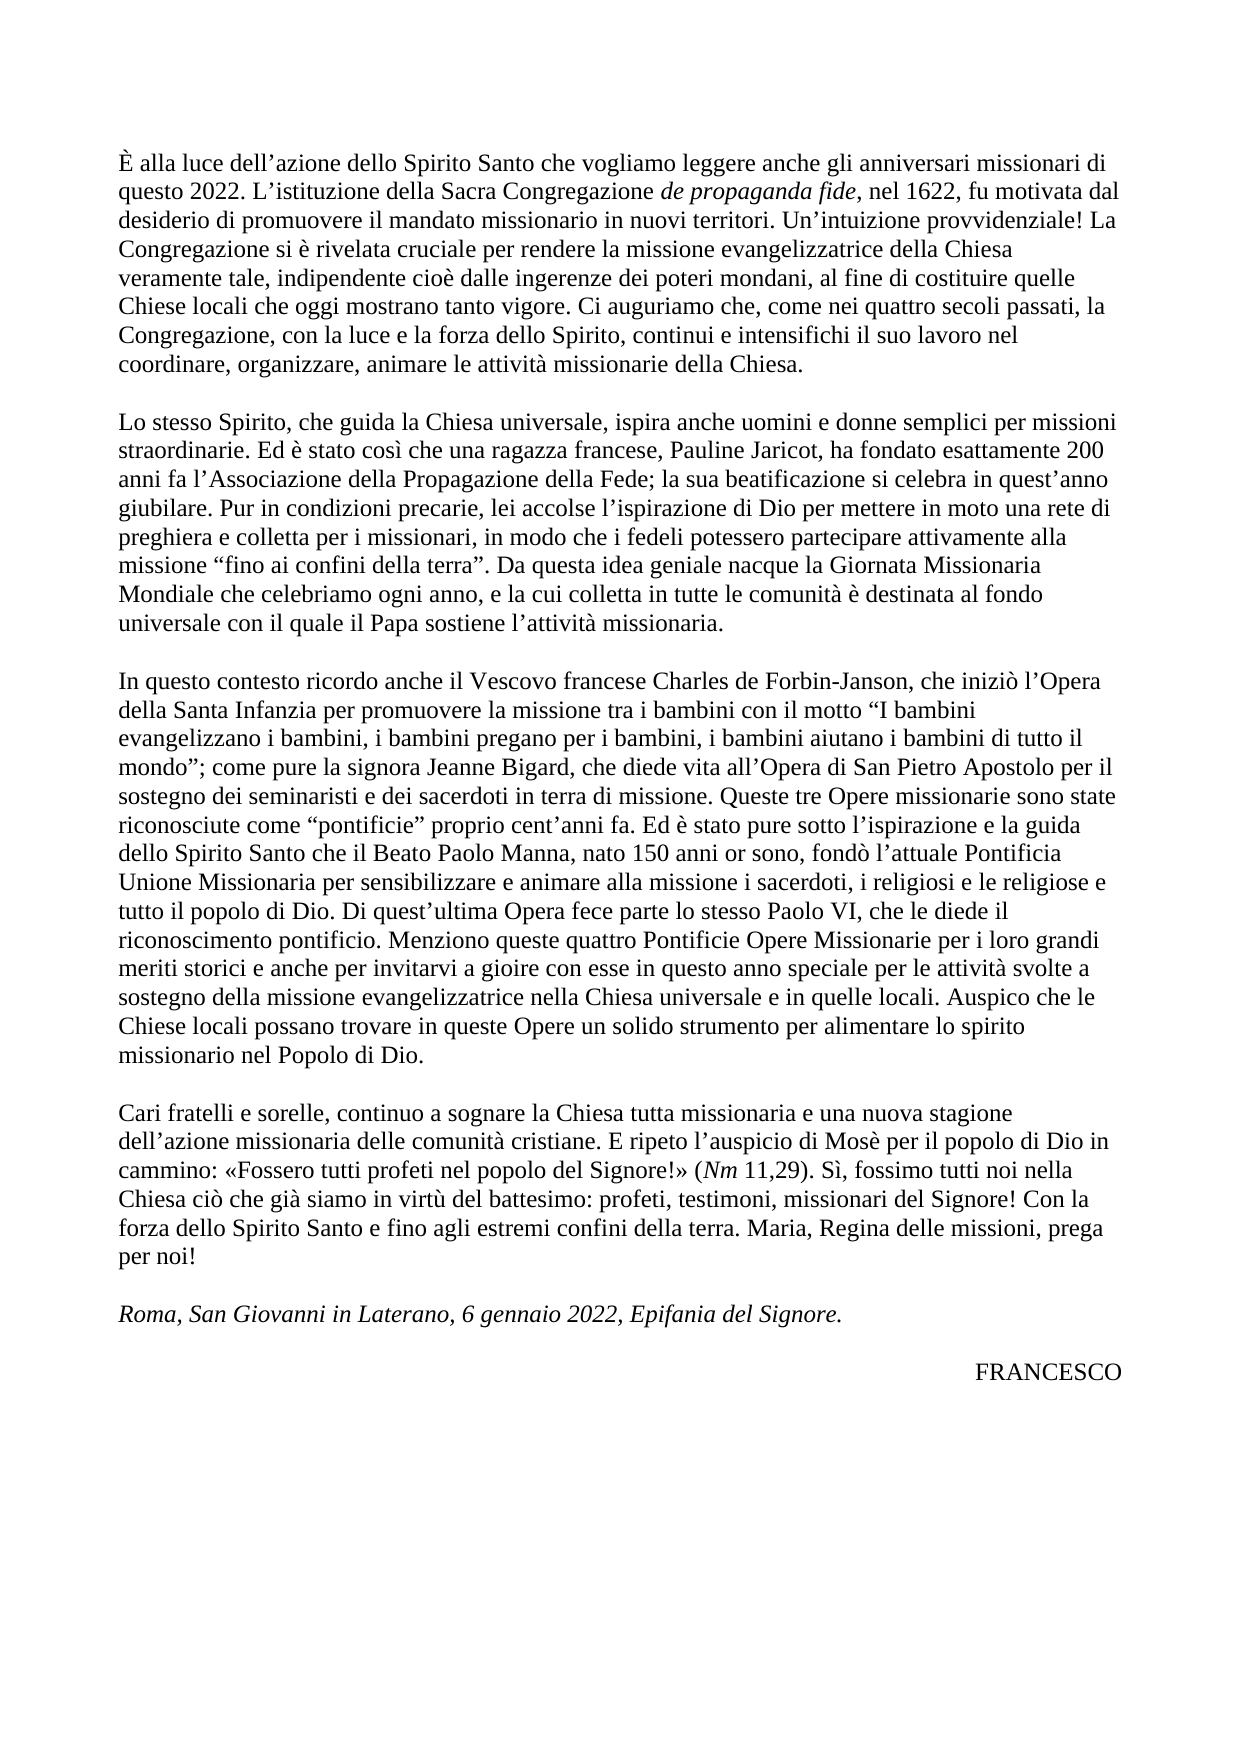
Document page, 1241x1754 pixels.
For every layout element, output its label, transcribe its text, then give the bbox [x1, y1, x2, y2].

text Cari fratelli e sorelle, continuo a sognare la Chiesa tutta missionaria e una nuova stagione dell’azione missionaria delle comunità cristiane. E ripeto l’auspicio di Mosè per il popolo di Dio in cammino: «Fossero tutti profeti nel popolo del Signore!» (Nm 11,29). Sì, fossimo tutti noi nella Chiesa ciò che già siamo in virtù del battesimo: profeti, testimoni, missionari del Signore! Con la forza dello Spirito Santo e fino agli estremi confini della terra. Maria, Regina delle missioni, prega per noi! [118, 1098, 1122, 1270]
text FRANCESCO [118, 1357, 1122, 1386]
text Lo stesso Spirito, che guida la Chiesa universale, ispira anche uomini e donne semplici per missioni straordinarie. Ed è stato così che una ragazza francese, Pauline Jaricot, ha fondato esattamente 200 anni fa l’Associazione della Propagazione della Fede; la sua beatificazione si celebra in quest’anno giubilare. Pur in condizioni precarie, lei accolse l’ispirazione di Dio per mettere in moto una rete di preghiera e colletta per i missionari, in modo che i fedeli potessero partecipare attivamente alla missione “fino ai confini della terra”. Da questa idea geniale nacque la Giornata Missionaria Mondiale che celebriamo ogni anno, e la cui colletta in tutte le comunità è destinata al fondo universale con il quale il Papa sostiene l’attività missionaria. [118, 407, 1122, 637]
text È alla luce dell’azione dello Spirito Santo che vogliamo leggere anche gli anniversari missionari di questo 2022. L’istituzione della Sacra Congregazione de propaganda fide, nel 1622, fu motivata dal desiderio di promuovere il mandato missionario in nuovi territori. Un’intuizione provvidenziale! La Congregazione si è rivelata cruciale per rendere la missione evangelizzatrice della Chiesa veramente tale, indipendente cioè dalle ingerenze dei poteri mondani, al fine di costituire quelle Chiese locali che oggi mostrano tanto vigore. Ci auguriamo che, come nei quattro secoli passati, la Congregazione, con la luce e la forza dello Spirito, continui e intensifichi il suo lavoro nel coordinare, organizzare, animare le attività missionarie della Chiesa. [118, 148, 1122, 378]
text Roma, San Giovanni in Laterano, 6 gennaio 2022, Epifania del Signore. [118, 1299, 1122, 1328]
text In questo contesto ricordo anche il Vescovo francese Charles de Forbin-Janson, che iniziò l’Opera della Santa Infanzia per promuovere la missione tra i bambini con il motto “I bambini evangelizzano i bambini, i bambini pregano per i bambini, i bambini aiutano i bambini di tutto il mondo”; come pure la signora Jeanne Bigard, che diede vita all’Opera di San Pietro Apostolo per il sostegno dei seminaristi e dei sacerdoti in terra di missione. Queste tre Opere missionarie sono state riconosciute come “pontificie” proprio cent’anni fa. Ed è stato pure sotto l’ispirazione e la guida dello Spirito Santo che il Beato Paolo Manna, nato 150 anni or sono, fondò l’attuale Pontificia Unione Missionaria per sensibilizzare e animare alla missione i sacerdoti, i religiosi e le religiose e tutto il popolo di Dio. Di quest’ultima Opera fece parte lo stesso Paolo VI, che le diede il riconoscimento pontificio. Menziono queste quattro Pontificie Opere Missionarie per i loro grandi meriti storici e anche per invitarvi a gioire con esse in questo anno speciale per le attività svolte a sostegno della missione evangelizzatrice nella Chiesa universale e in quelle locali. Auspico che le Chiese locali possano trovare in queste Opere un solido strumento per alimentare lo spirito missionario nel Popolo di Dio. [118, 666, 1122, 1068]
